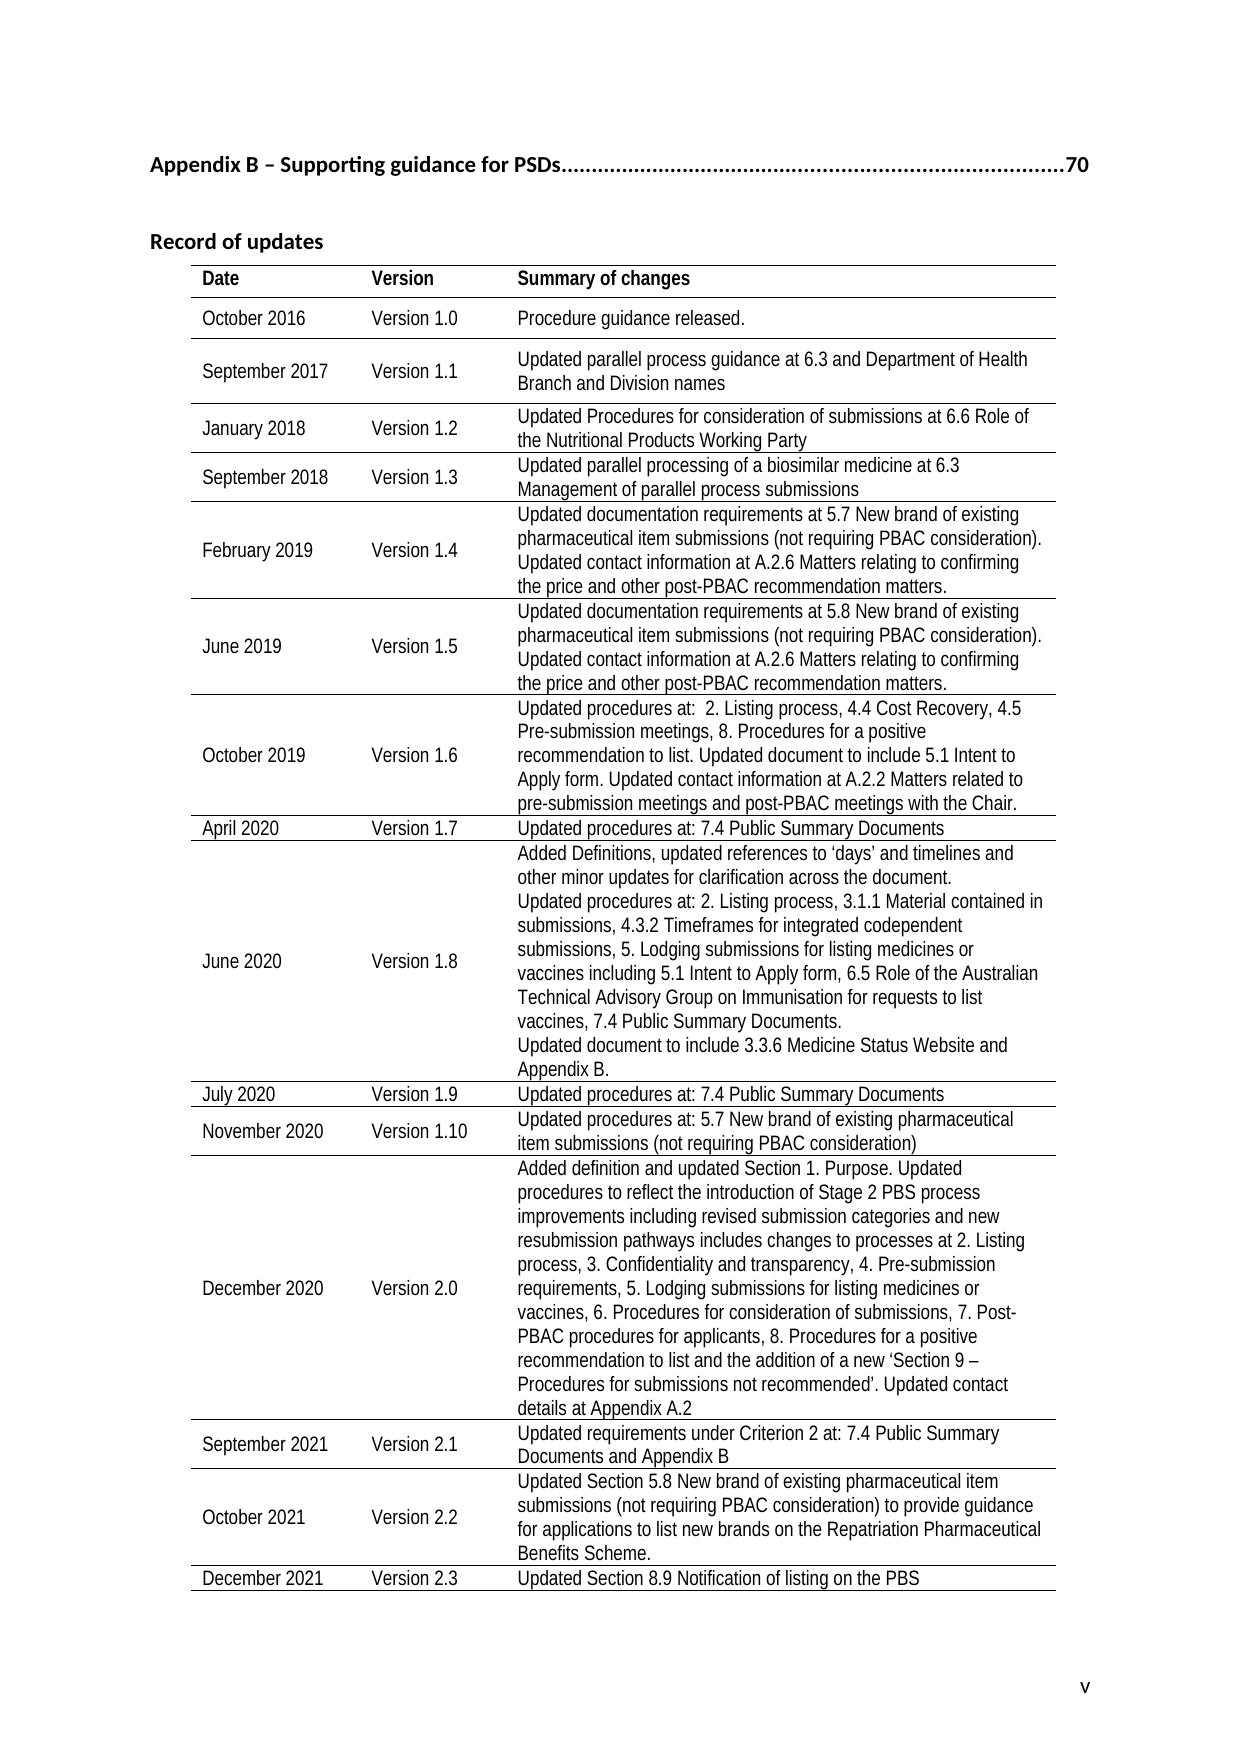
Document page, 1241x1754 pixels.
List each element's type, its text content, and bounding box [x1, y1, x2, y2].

table_cell January 2018 [191, 404, 360, 452]
table_cell December 2020 [191, 1156, 360, 1419]
table_cell Version 1.0 [360, 298, 506, 337]
text Appendix B – Supporting guidance for PSDs 70 [150, 150, 1090, 178]
table_cell Added Definitions, updated references to ‘days’ and timelines and other minor updates for clarification across the document. Updated procedures at: 2. Listing process, 3.1.1 Material contained in submissions, 4.3.2 Timeframes for integrated codependent submissions, 5. Lodging submissions for listing medicines or vaccines including 5.1 Intent to Apply form, 6.5 Role of the Australian Technical Advisory Group on Immunisation for requests to list vaccines, 7.4 Public Summary Documents. Updated document to include 3.3.6 Medicine Status Website and Appendix B. [506, 841, 1056, 1081]
table_cell Updated Section 8.9 Notification of listing on the PBS [506, 1566, 1056, 1590]
table_cell Version 1.5 [360, 599, 506, 694]
table_cell Updated procedures at: 5.7 New brand of existing pharmaceutical item submissions (not requiring PBAC consideration) [506, 1107, 1056, 1155]
table_cell April 2020 [191, 816, 360, 840]
table_cell Updated procedures at: 7.4 Public Summary Documents [506, 816, 1056, 840]
table_cell December 2021 [191, 1566, 360, 1590]
table_cell February 2019 [191, 502, 360, 597]
table_cell Version 1.10 [360, 1107, 506, 1155]
table_cell Version 2.1 [360, 1420, 506, 1468]
table_cell Updated documentation requirements at 5.8 New brand of existing pharmaceutical item submissions (not requiring PBAC consideration). Updated contact information at A.2.6 Matters relating to confirming the price and other post-PBAC recommendation matters. [506, 599, 1056, 694]
table_cell September 2018 [191, 453, 360, 501]
table_cell Updated procedures at: 7.4 Public Summary Documents [506, 1082, 1056, 1106]
table_cell October 2016 [191, 298, 360, 337]
table_cell Updated parallel processing of a biosimilar medicine at 6.3 Management of parallel process submissions [506, 453, 1056, 501]
table_cell Version 1.4 [360, 502, 506, 597]
table_cell Procedure guidance released. [506, 298, 1056, 337]
table_cell Updated requirements under Criterion 2 at: 7.4 Public Summary Documents and Appendix B [506, 1420, 1056, 1468]
table_cell Updated parallel process guidance at 6.3 and Department of Health Branch and Division names [506, 339, 1056, 403]
table_cell Version 1.2 [360, 404, 506, 452]
table_cell July 2020 [191, 1082, 360, 1106]
table_cell October 2021 [191, 1469, 360, 1565]
table_cell Updated procedures at: 2. Listing process, 4.4 Cost Recovery, 4.5 Pre-submission meetings, 8. Procedures for a positive recommendation to list. Updated document to include 5.1 Intent to Apply form. Updated contact information at A.2.2 Matters related to pre-submission meetings and post-PBAC meetings with the Chair. [506, 695, 1056, 815]
table_cell October 2019 [191, 695, 360, 815]
table_cell November 2020 [191, 1107, 360, 1155]
table_cell Version 2.0 [360, 1156, 506, 1419]
table_cell September 2021 [191, 1420, 360, 1468]
table_cell June 2019 [191, 599, 360, 694]
table_cell Version 1.9 [360, 1082, 506, 1106]
text Record of updates [150, 227, 1090, 255]
table_cell Version 1.1 [360, 339, 506, 403]
table_header Summary of changes [506, 266, 1056, 297]
table_cell Version 1.7 [360, 816, 506, 840]
table_cell Version 1.6 [360, 695, 506, 815]
table_cell Updated Procedures for consideration of submissions at 6.6 Role of the Nutritional Products Working Party [506, 404, 1056, 452]
table_cell Version 2.3 [360, 1566, 506, 1590]
table_cell Version 1.3 [360, 453, 506, 501]
table_header Version [360, 266, 506, 297]
table_cell June 2020 [191, 841, 360, 1081]
table_cell Added definition and updated Section 1. Purpose. Updated procedures to reflect the introduction of Stage 2 PBS process improvements including revised submission categories and new resubmission pathways includes changes to processes at 2. Listing process, 3. Confidentiality and transparency, 4. Pre-submission requirements, 5. Lodging submissions for listing medicines or vaccines, 6. Procedures for consideration of submissions, 7. Post-PBAC procedures for applicants, 8. Procedures for a positive recommendation to list and the addition of a new ‘Section 9 – Procedures for submissions not recommended’. Updated contact details at Appendix A.2 [506, 1156, 1056, 1419]
table_header Date [191, 266, 360, 297]
table_cell September 2017 [191, 339, 360, 403]
table_cell Updated Section 5.8 New brand of existing pharmaceutical item submissions (not requiring PBAC consideration) to provide guidance for applications to list new brands on the Repatriation Pharmaceutical Benefits Scheme. [506, 1469, 1056, 1565]
table_cell Updated documentation requirements at 5.7 New brand of existing pharmaceutical item submissions (not requiring PBAC consideration). Updated contact information at A.2.6 Matters relating to confirming the price and other post-PBAC recommendation matters. [506, 502, 1056, 597]
table_cell Version 1.8 [360, 841, 506, 1081]
table_cell Version 2.2 [360, 1469, 506, 1565]
